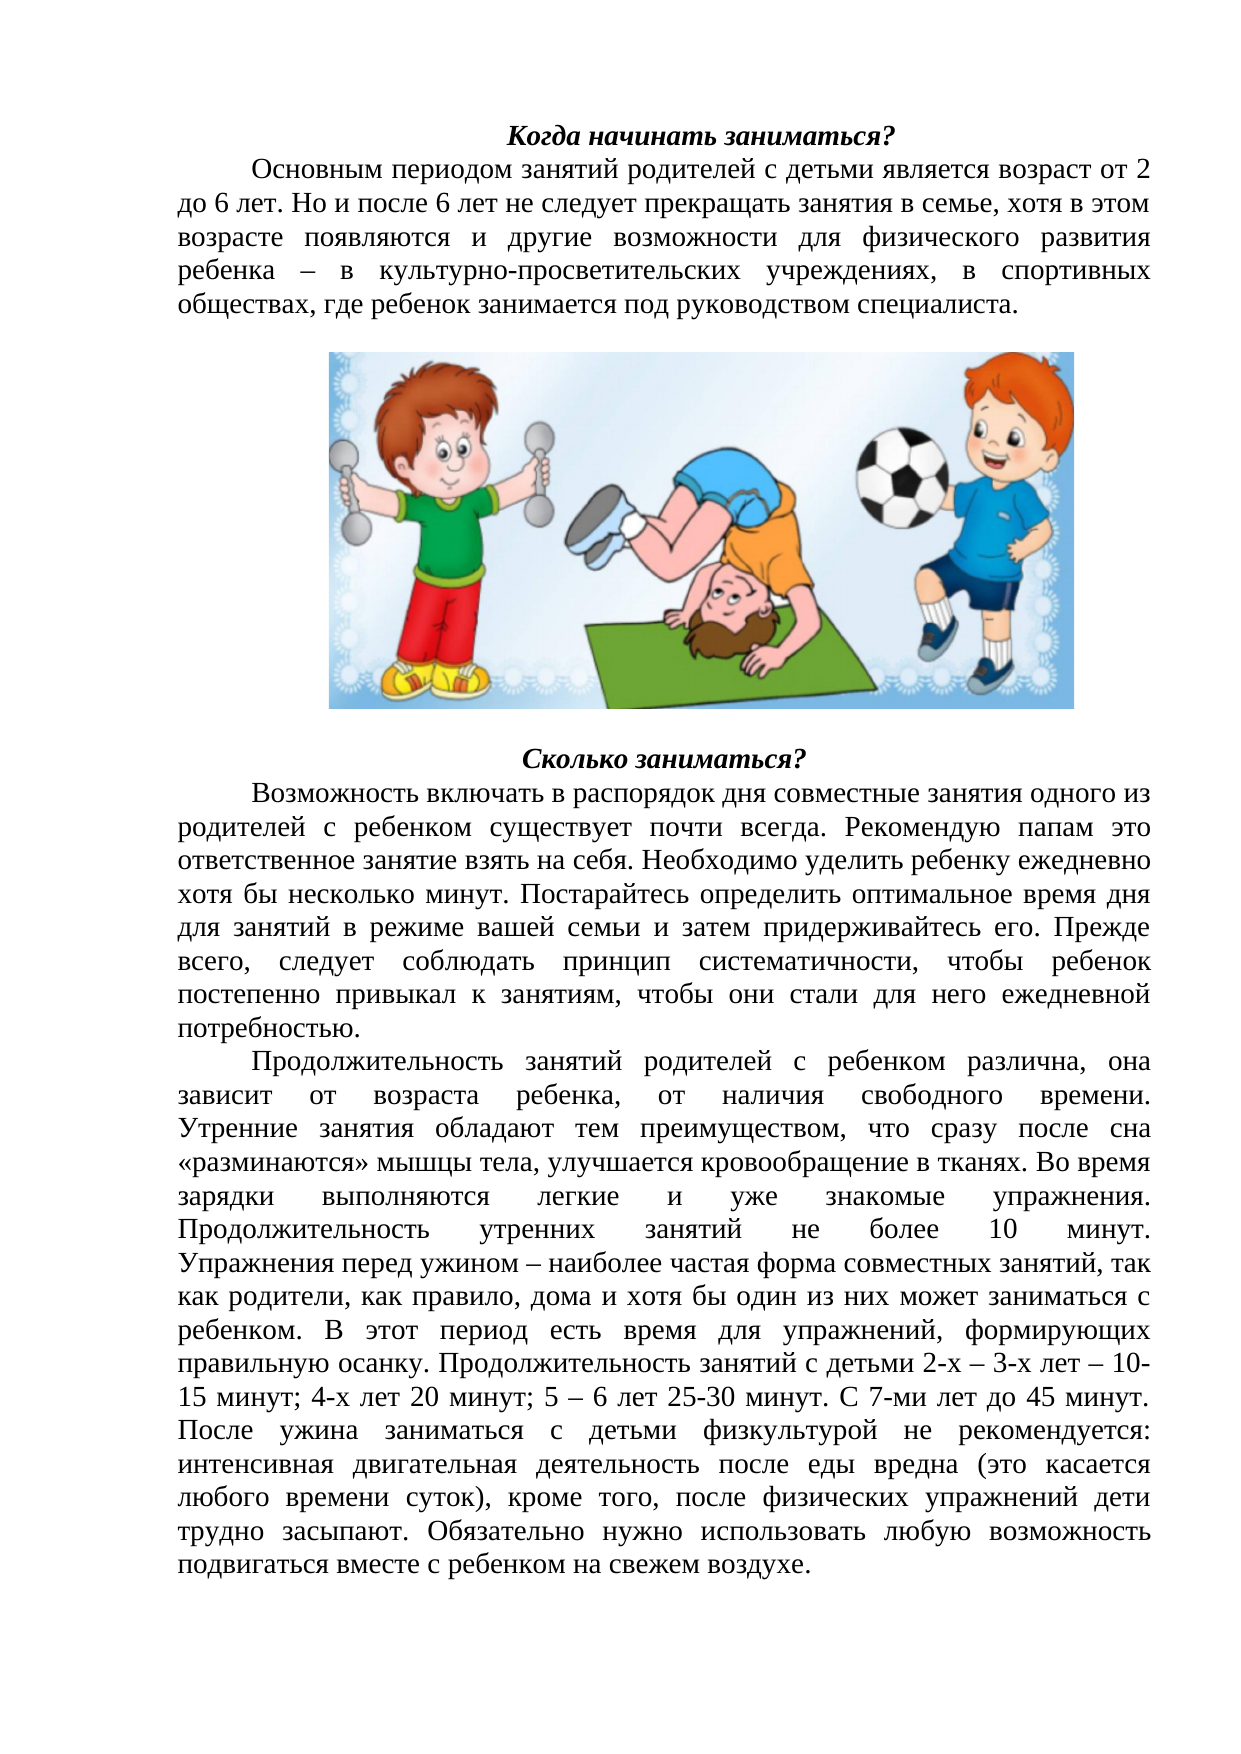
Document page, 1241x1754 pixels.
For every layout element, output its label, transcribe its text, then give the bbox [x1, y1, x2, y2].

text Сколько заниматься? [177, 708, 1152, 775]
picture [328, 352, 1075, 709]
text Возможность включать в распорядок дня совместные занятия одного из родителей с ребенком существует почти всегда. Рекомендую папам это ответственное занятие взять на себя. Необходимо уделить ребенку ежедневно хотя бы несколько минут. Постарайтесь определить оптимальное время дня для занятий в режиме вашей семьи и затем придерживайтесь его. Прежде всего, следует соблюдать принцип систематичности, чтобы ребенок постепенно привыкал к занятиям, чтобы они стали для него ежедневной потребностью. [177, 775, 1152, 1043]
text Когда начинать заниматься? [177, 118, 1152, 152]
text Продолжительность занятий родителей с ребенком различна, она зависит от возраста ребенка, от наличия свободного времени. Утренние занятия обладают тем преимуществом, что сразу после сна «разминаются» мышцы тела, улучшается кровообращение в тканях. Во время зарядки выполняются легкие и уже знакомые упражнения. Продолжительность утренних занятий не более 10 минут. Упражнения перед ужином – наиболее частая форма совместных занятий, так как родители, как правило, дома и хотя бы один из них может заниматься с ребенком. В этот период есть время для упражнений, формирующих правильную осанку. Продолжительность занятий с детьми 2-х – 3-х лет – 10-15 минут; 4-х лет 20 минут; 5 – 6 лет 25-30 минут. С 7-ми лет до 45 минут. После ужина заниматься с детьми физкультурой не рекомендуется: интенсивная двигательная деятельность после еды вредна (это касается любого времени суток), кроме того, после физических упражнений дети трудно засыпают. Обязательно нужно использовать любую возможность подвигаться вместе с ребенком на свежем воздухе. [177, 1043, 1152, 1580]
text Основным периодом занятий родителей с детьми является возраст от 2 до 6 лет. Но и после 6 лет не следует прекращать занятия в семье, хотя в этом возрасте появляются и другие возможности для физического развития ребенка – в культурно-просветительских учреждениях, в спортивных обществах, где ребенок занимается под руководством специалиста. [177, 152, 1152, 319]
